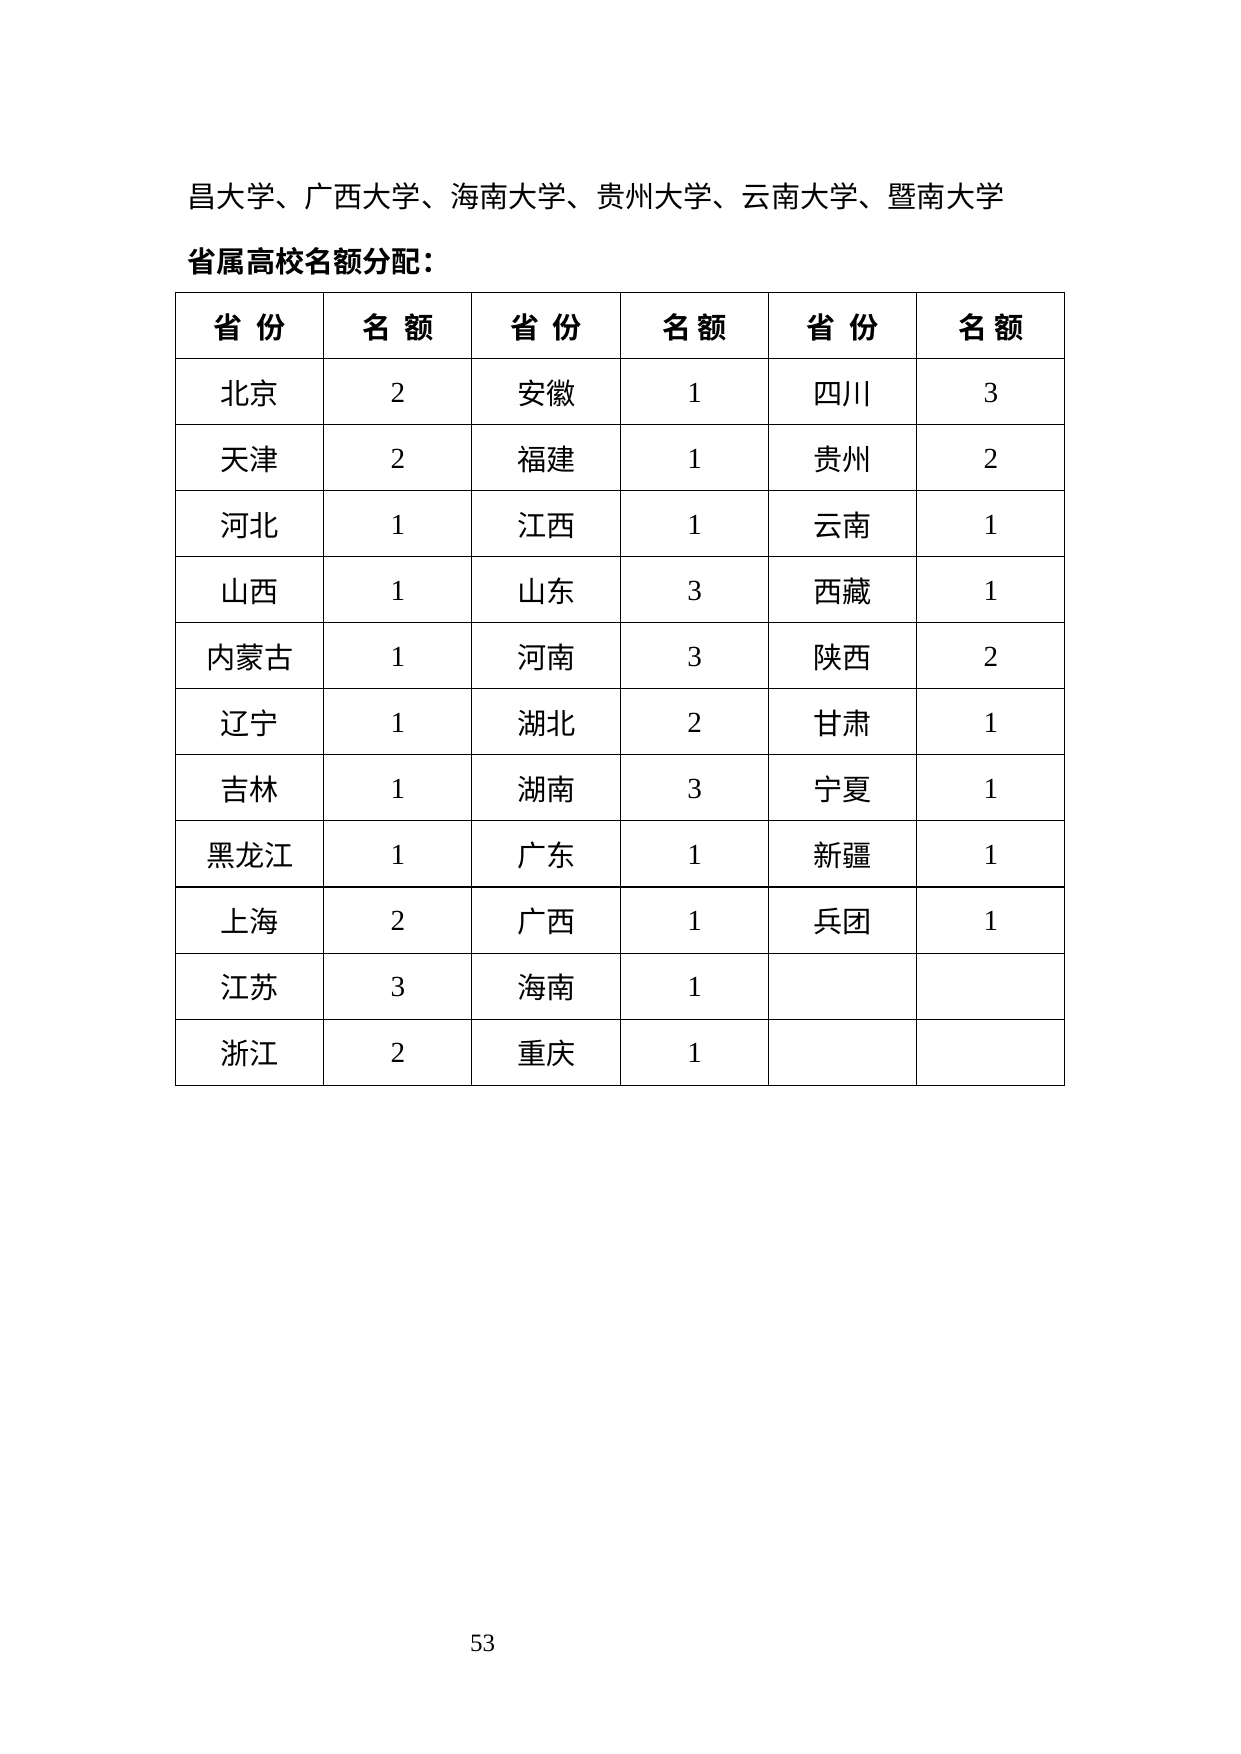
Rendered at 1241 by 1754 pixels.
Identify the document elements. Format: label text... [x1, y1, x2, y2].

table_header 名 额 [917, 293, 1064, 358]
table_cell 2 [324, 425, 471, 490]
table_cell 江西 [472, 491, 620, 556]
table_cell 河北 [176, 491, 323, 556]
table_cell 2 [324, 359, 471, 424]
table_cell 1 [621, 821, 768, 886]
table_cell 福建 [472, 425, 620, 490]
table_cell 宁夏 [769, 755, 916, 820]
table_cell 内蒙古 [176, 623, 323, 688]
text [187, 162, 1053, 227]
table_cell 1 [621, 359, 768, 424]
table_cell 浙江 [176, 1020, 323, 1084]
table_header 名 额 [621, 293, 768, 358]
table_cell 2 [621, 689, 768, 754]
table_cell 1 [917, 888, 1064, 952]
table_cell 湖北 [472, 689, 620, 754]
table_cell 上海 [176, 888, 323, 952]
table_cell 云南 [769, 491, 916, 556]
table_cell 1 [917, 755, 1064, 820]
table_cell 1 [917, 821, 1064, 886]
table_cell 1 [324, 821, 471, 886]
table_cell 江苏 [176, 954, 323, 1018]
table_cell 3 [621, 557, 768, 622]
table_cell 西藏 [769, 557, 916, 622]
table_cell 辽宁 [176, 689, 323, 754]
table_cell [769, 954, 916, 1018]
table_cell 河南 [472, 623, 620, 688]
table_cell 2 [917, 623, 1064, 688]
table_cell 海南 [472, 954, 620, 1018]
table_cell 2 [324, 1020, 471, 1084]
table_cell 1 [324, 689, 471, 754]
table_cell 北京 [176, 359, 323, 424]
table_cell 1 [917, 491, 1064, 556]
table_cell 1 [324, 491, 471, 556]
table_cell 甘肃 [769, 689, 916, 754]
table_cell 3 [621, 623, 768, 688]
table_cell 1 [621, 888, 768, 952]
table_cell 贵州 [769, 425, 916, 490]
table_cell 新疆 [769, 821, 916, 886]
table_cell [917, 954, 1064, 1018]
table_cell 3 [324, 954, 471, 1018]
table_cell 山西 [176, 557, 323, 622]
table_cell 1 [917, 557, 1064, 622]
table_cell 3 [621, 755, 768, 820]
table_cell 湖南 [472, 755, 620, 820]
table_cell 1 [621, 425, 768, 490]
table_header 名 额 [324, 293, 471, 358]
table_cell 兵团 [769, 888, 916, 952]
table_cell 1 [324, 557, 471, 622]
table_header 省 份 [769, 293, 916, 358]
table_cell 1 [621, 1020, 768, 1084]
table_cell 2 [324, 888, 471, 952]
table_cell 重庆 [472, 1020, 620, 1084]
table_cell 吉林 [176, 755, 323, 820]
table_cell 1 [621, 954, 768, 1018]
table_cell 广东 [472, 821, 620, 886]
table_cell [917, 1020, 1064, 1084]
table_cell 2 [917, 425, 1064, 490]
table_cell 广西 [472, 888, 620, 952]
table_cell 1 [324, 623, 471, 688]
table_header 省 份 [472, 293, 620, 358]
table_cell 安徽 [472, 359, 620, 424]
table_cell 3 [917, 359, 1064, 424]
table_cell 黑龙江 [176, 821, 323, 886]
table_cell [769, 1020, 916, 1084]
table_header 省 份 [176, 293, 323, 358]
table_cell 山东 [472, 557, 620, 622]
table_cell 四川 [769, 359, 916, 424]
table_cell 1 [324, 755, 471, 820]
table_cell 1 [621, 491, 768, 556]
text 省属高校名额分配： [187, 227, 1053, 292]
table_cell 天津 [176, 425, 323, 490]
table_cell 1 [917, 689, 1064, 754]
table_cell 陕西 [769, 623, 916, 688]
